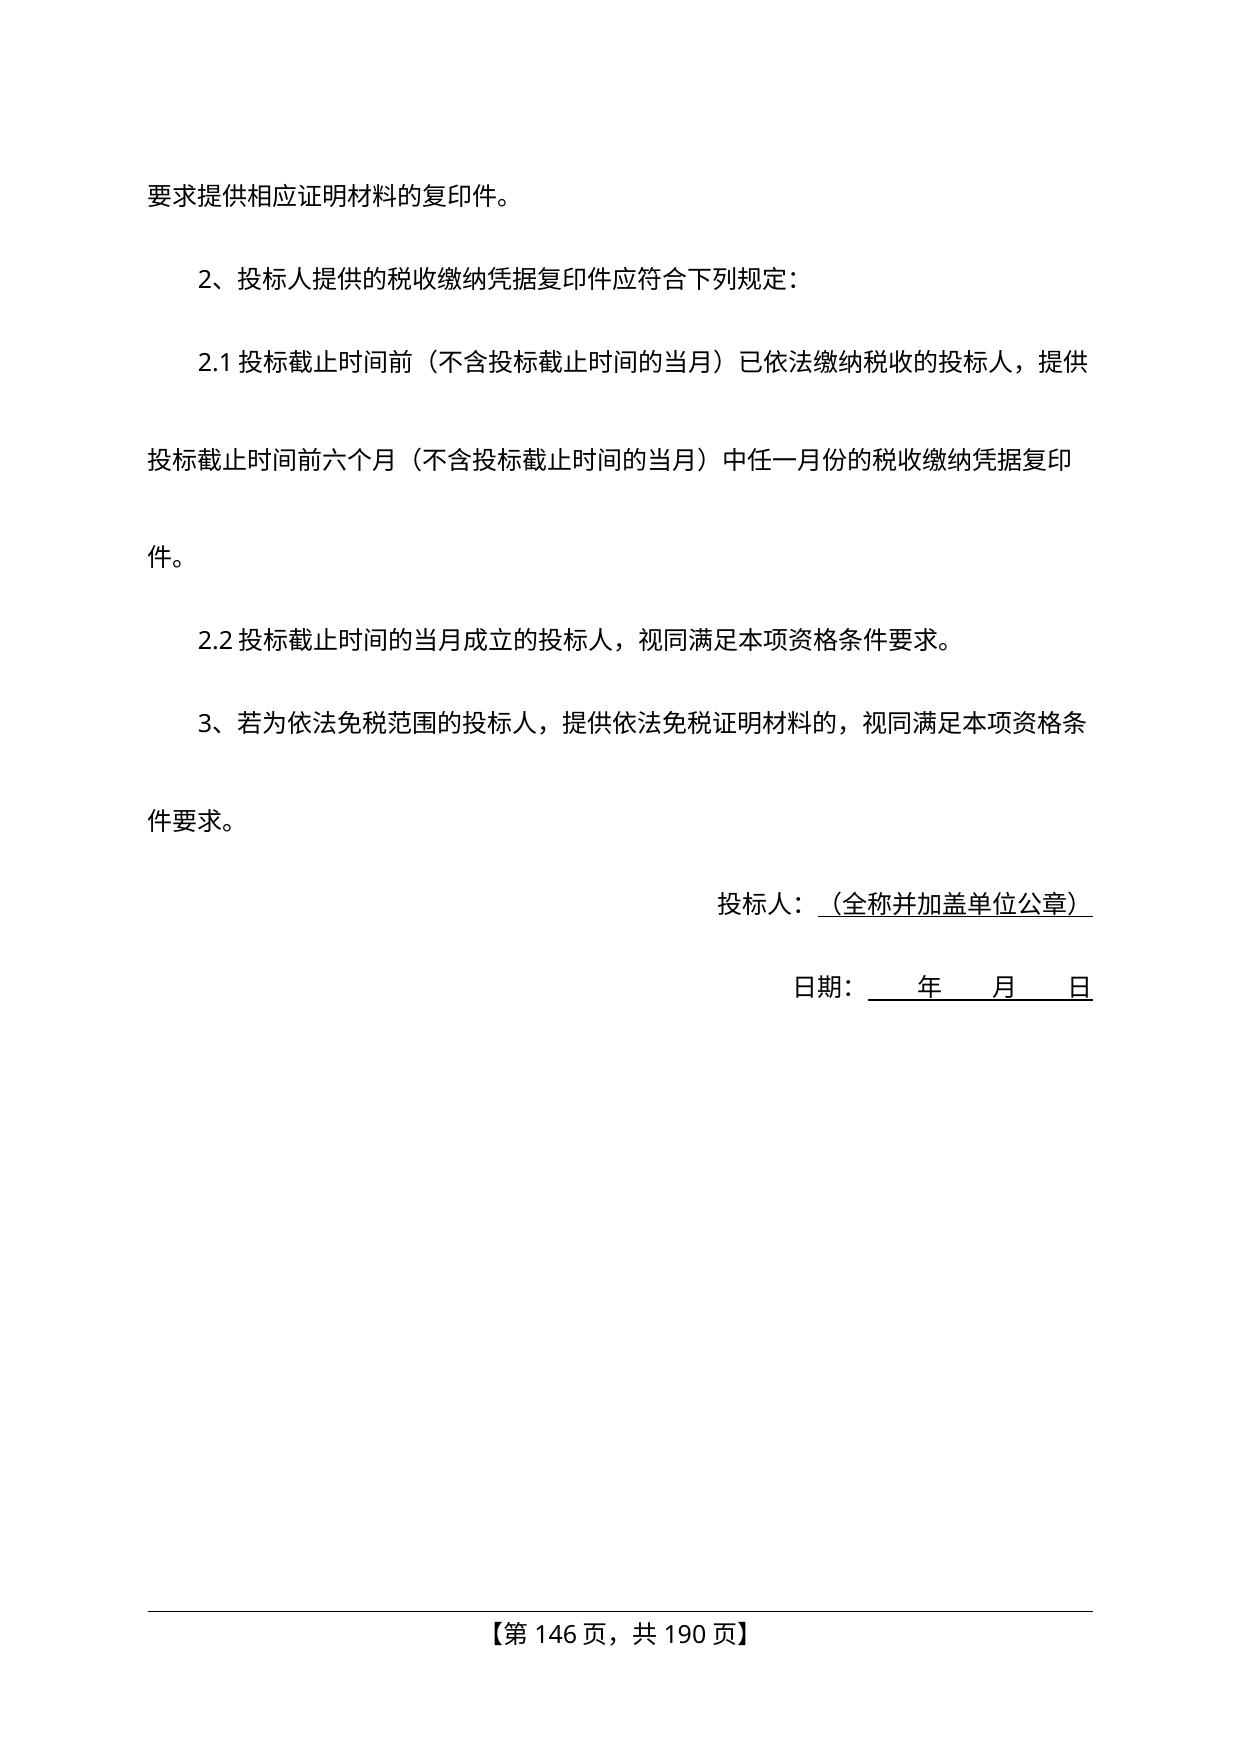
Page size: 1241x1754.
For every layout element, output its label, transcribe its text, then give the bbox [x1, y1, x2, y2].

text 3、若为依法免税范围的投标人，提供依法免税证明材料的，视同满足本项资格条件要求。 [148, 689, 1092, 852]
text 2.1投标截止时间前（不含投标截止时间的当月）已依法缴纳税收的投标人，提供投标截止时间前六个月（不含投标截止时间的当月）中任一月份的税收缴纳凭据复印件。 [148, 328, 1092, 588]
text 投标人：（全称并加盖单位公章） [148, 870, 1092, 935]
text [148, 162, 1092, 227]
text 2、投标人提供的税收缴纳凭据复印件应符合下列规定： [148, 245, 1092, 310]
text 2.2投标截止时间的当月成立的投标人，视同满足本项资格条件要求。 [148, 606, 1092, 671]
text 日期： 年 月 日 [148, 953, 1092, 1018]
